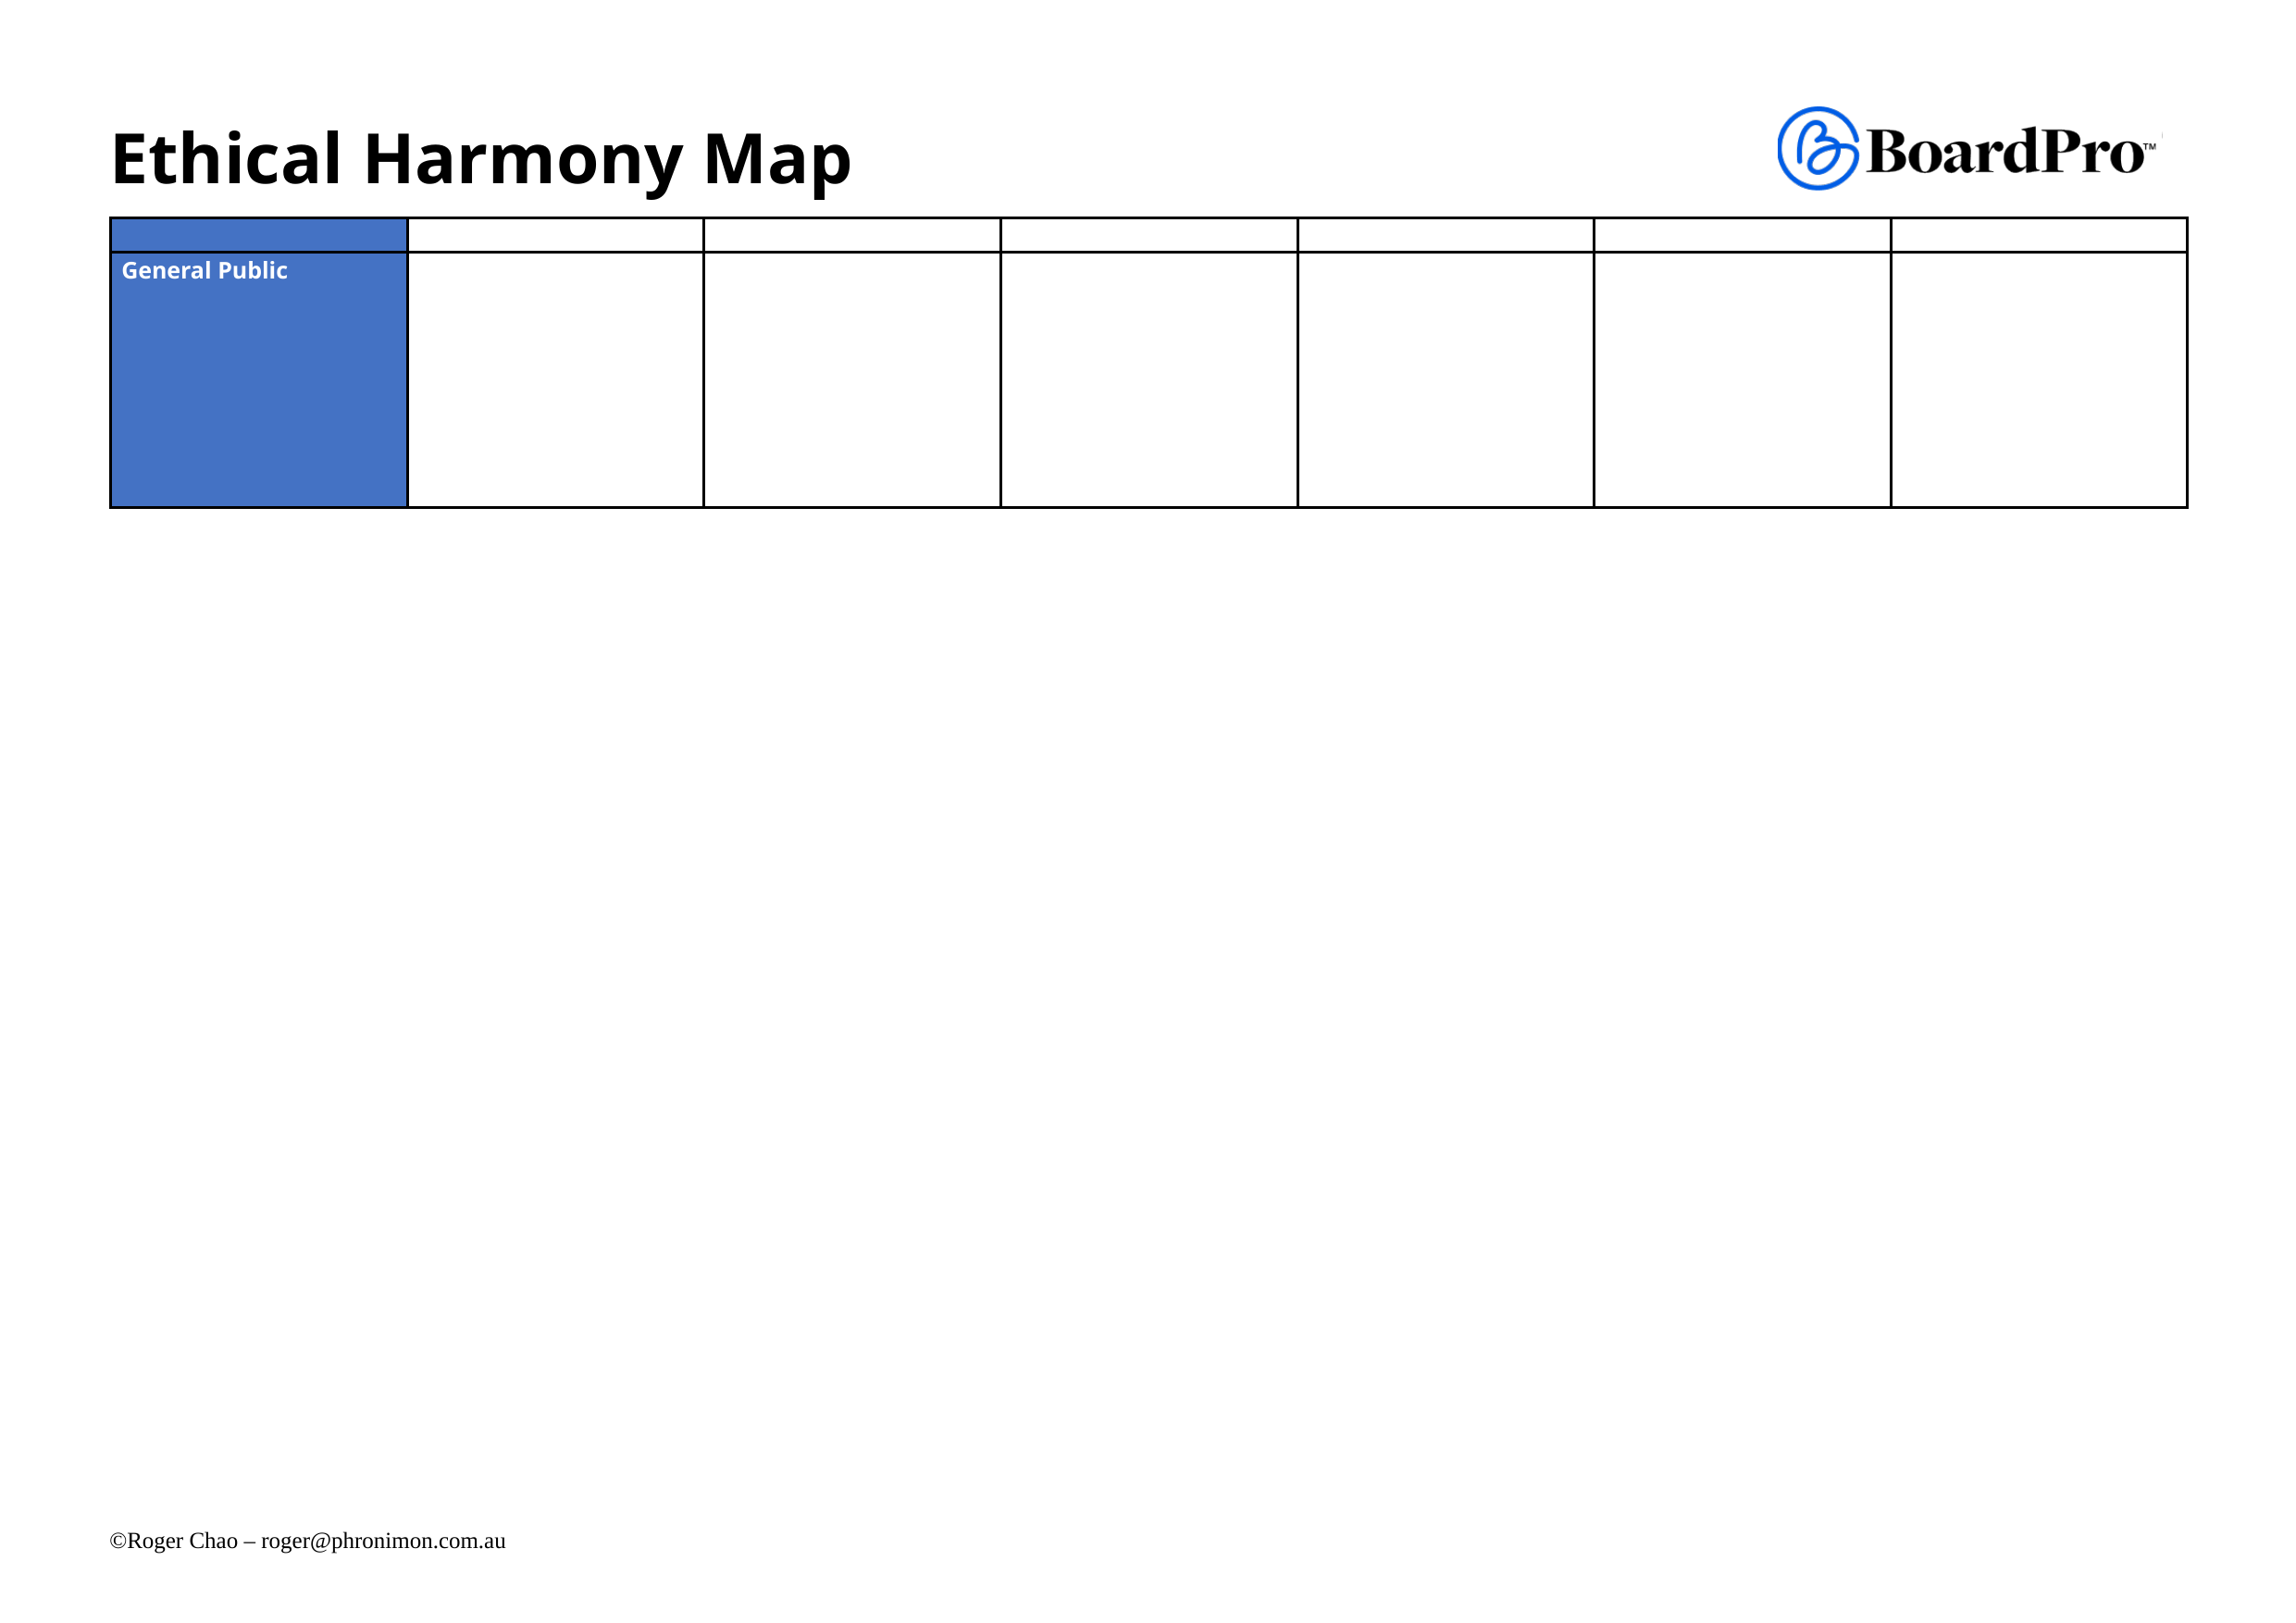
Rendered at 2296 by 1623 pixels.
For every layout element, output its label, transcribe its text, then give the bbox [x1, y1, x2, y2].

table_cell General Public [112, 254, 406, 506]
table_cell [1002, 219, 1297, 251]
table_cell Suppliers [112, 219, 406, 251]
table_cell [1893, 219, 2186, 251]
table_cell [409, 254, 702, 506]
table_cell [705, 219, 999, 251]
table_cell [705, 254, 999, 506]
picture [1778, 106, 2164, 192]
table_cell [409, 219, 702, 251]
table_cell [1299, 219, 1593, 251]
table_cell [1002, 254, 1297, 506]
table_cell [1595, 254, 1890, 506]
table_cell [1893, 254, 2186, 506]
table_cell [1595, 219, 1890, 251]
table_cell [1299, 254, 1593, 506]
